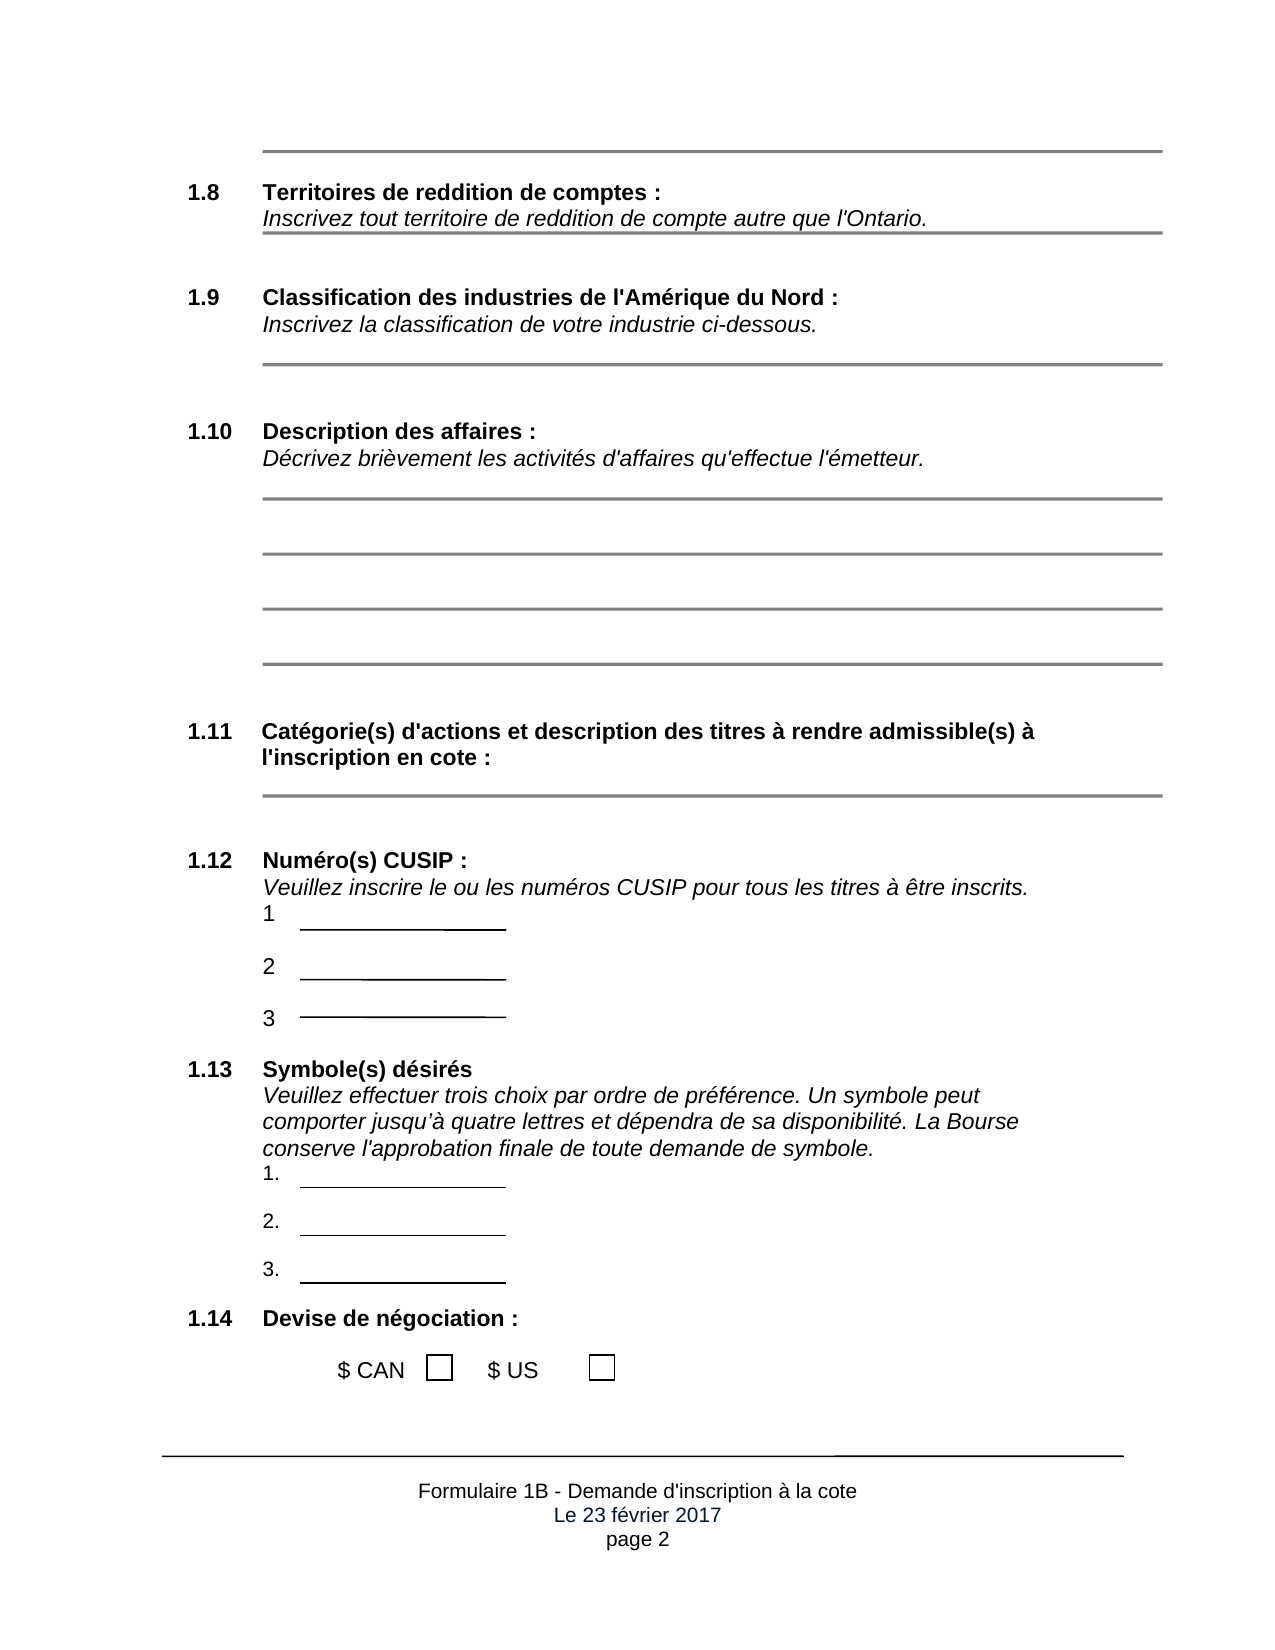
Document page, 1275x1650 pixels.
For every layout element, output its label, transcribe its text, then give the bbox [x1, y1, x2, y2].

text Veuillez inscrire le ou les numéros CUSIP pour tous les titres à être inscrits. [187, 873, 1162, 900]
text Veuillez effectuer trois choix par ordre de préférence. Un symbole peut comporter jusqu’à quatre lettres et dépendra de sa disponibilité. La Bourse conserve l'approbation finale de toute demande de symbole. [262, 1082, 1087, 1161]
text Décrivez brièvement les activités d'affaires qu'effectue l'émetteur. [187, 445, 1087, 471]
text 1.11 Catégorie(s) d'actions et description des titres à rendre admissible(s) à l'inscription en cote : [187, 718, 1162, 771]
text 1.13 Symbole(s) désirés [187, 1056, 1087, 1082]
text Inscrivez tout territoire de reddition de compte autre que l'Ontario. [187, 205, 1087, 231]
text 1.12 Numéro(s) CUSIP : [187, 847, 1162, 873]
text 1 [187, 900, 1087, 926]
text 1.8 Territoires de reddition de comptes : [187, 179, 1087, 205]
text Inscrivez la classification de votre industrie ci-dessous. [187, 311, 1087, 337]
text 2. [187, 1209, 1087, 1233]
text 1.9 Classification des industries de l'Amérique du Nord : [187, 284, 1087, 311]
text 3 [187, 1005, 1087, 1032]
text 3. [187, 1257, 1087, 1281]
text 1.14 Devise de négociation : [187, 1305, 1087, 1331]
text 1.10 Description des affaires : [187, 418, 1087, 445]
text 1. [187, 1161, 1087, 1185]
text 2 [187, 953, 1087, 979]
text $ CAN $ US [187, 1357, 1087, 1384]
